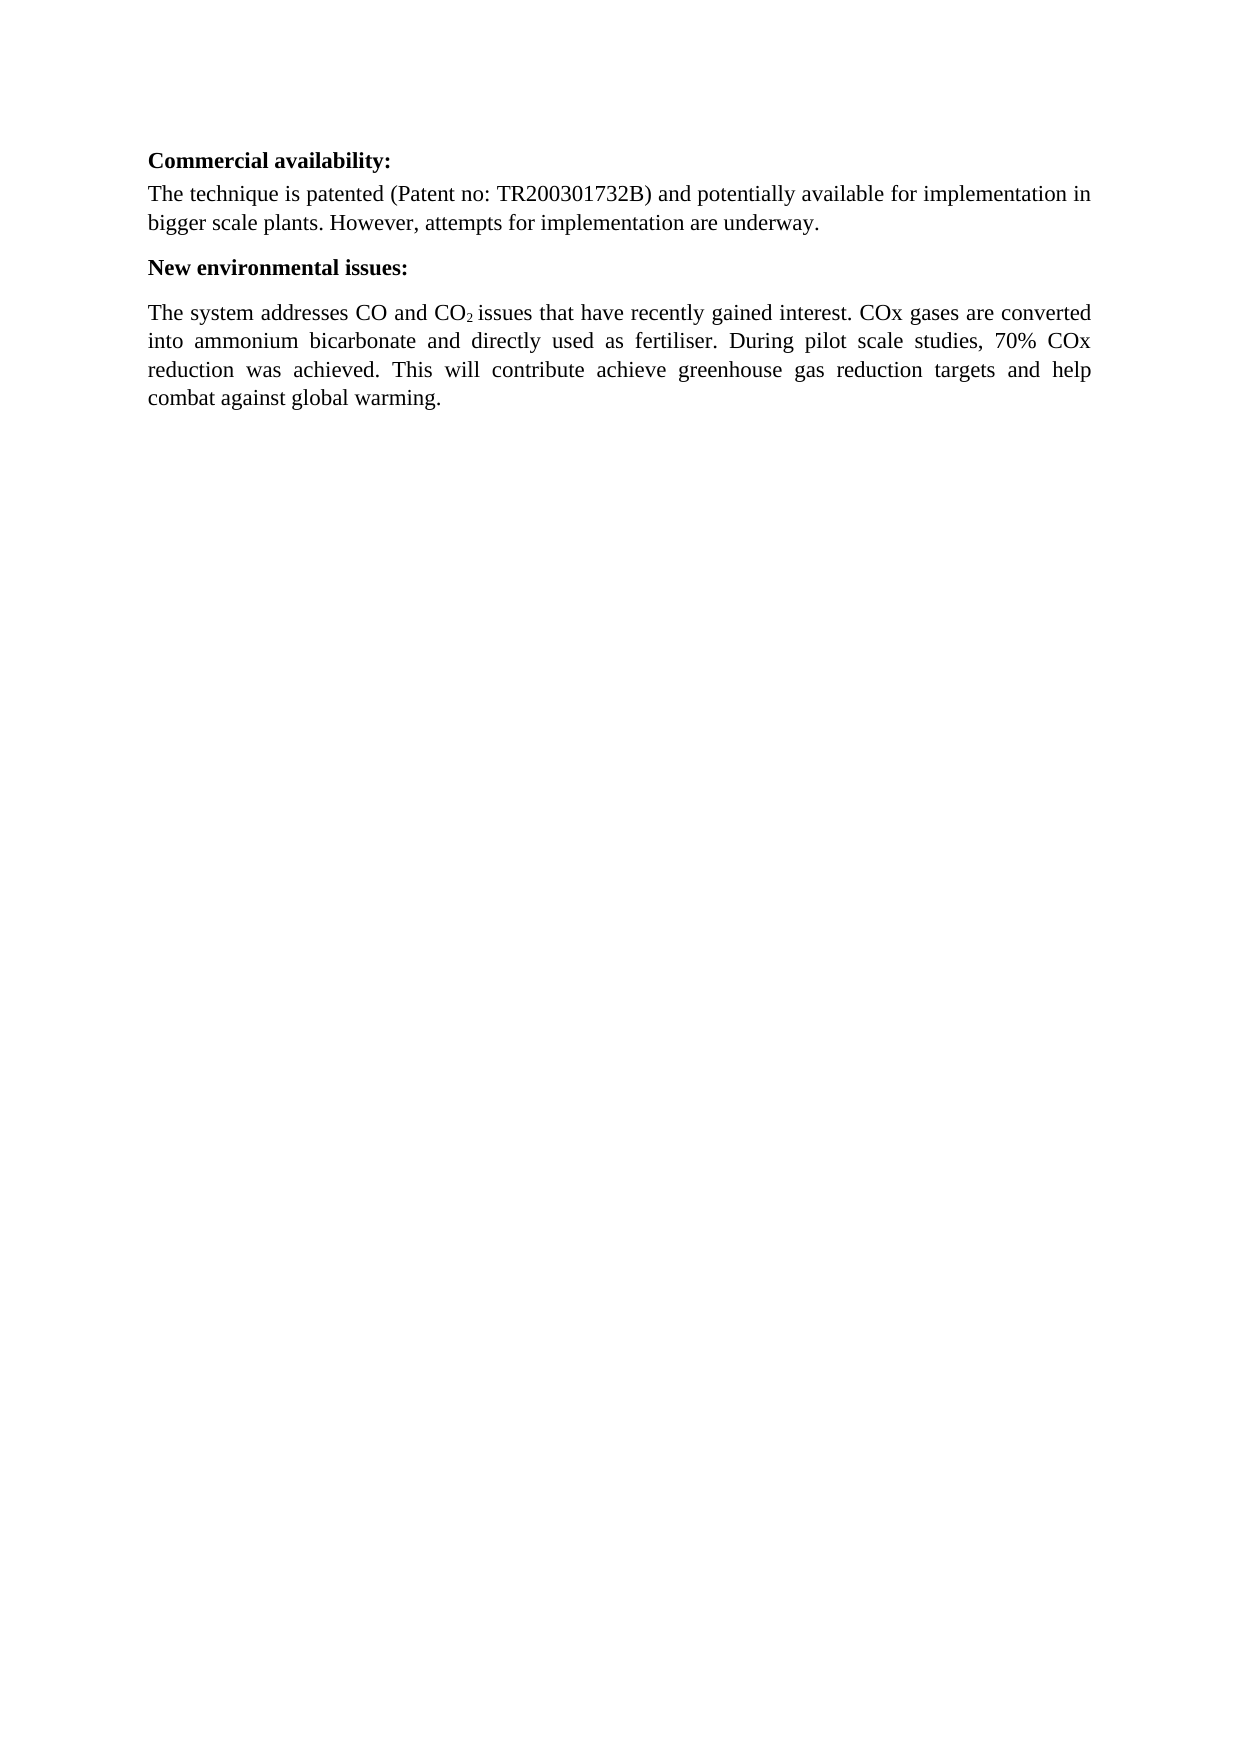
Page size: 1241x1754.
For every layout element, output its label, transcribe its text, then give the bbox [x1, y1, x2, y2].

text Commercial availability: [148, 148, 1093, 174]
text New environmental issues: [148, 254, 1093, 280]
text The technique is patented (Patent no: TR200301732B) and potentially available for implementation in bigger scale plants. However, attempts for implementation are underway. [148, 180, 1093, 235]
text The system addresses CO and CO2 issues that have recently gained interest. COx gases are converted into ammonium bicarbonate and directly used as fertiliser. During pilot scale studies, 70% COx reduction was achieved. This will contribute achieve greenhouse gas reduction targets and help combat against global warming. [148, 299, 1093, 411]
